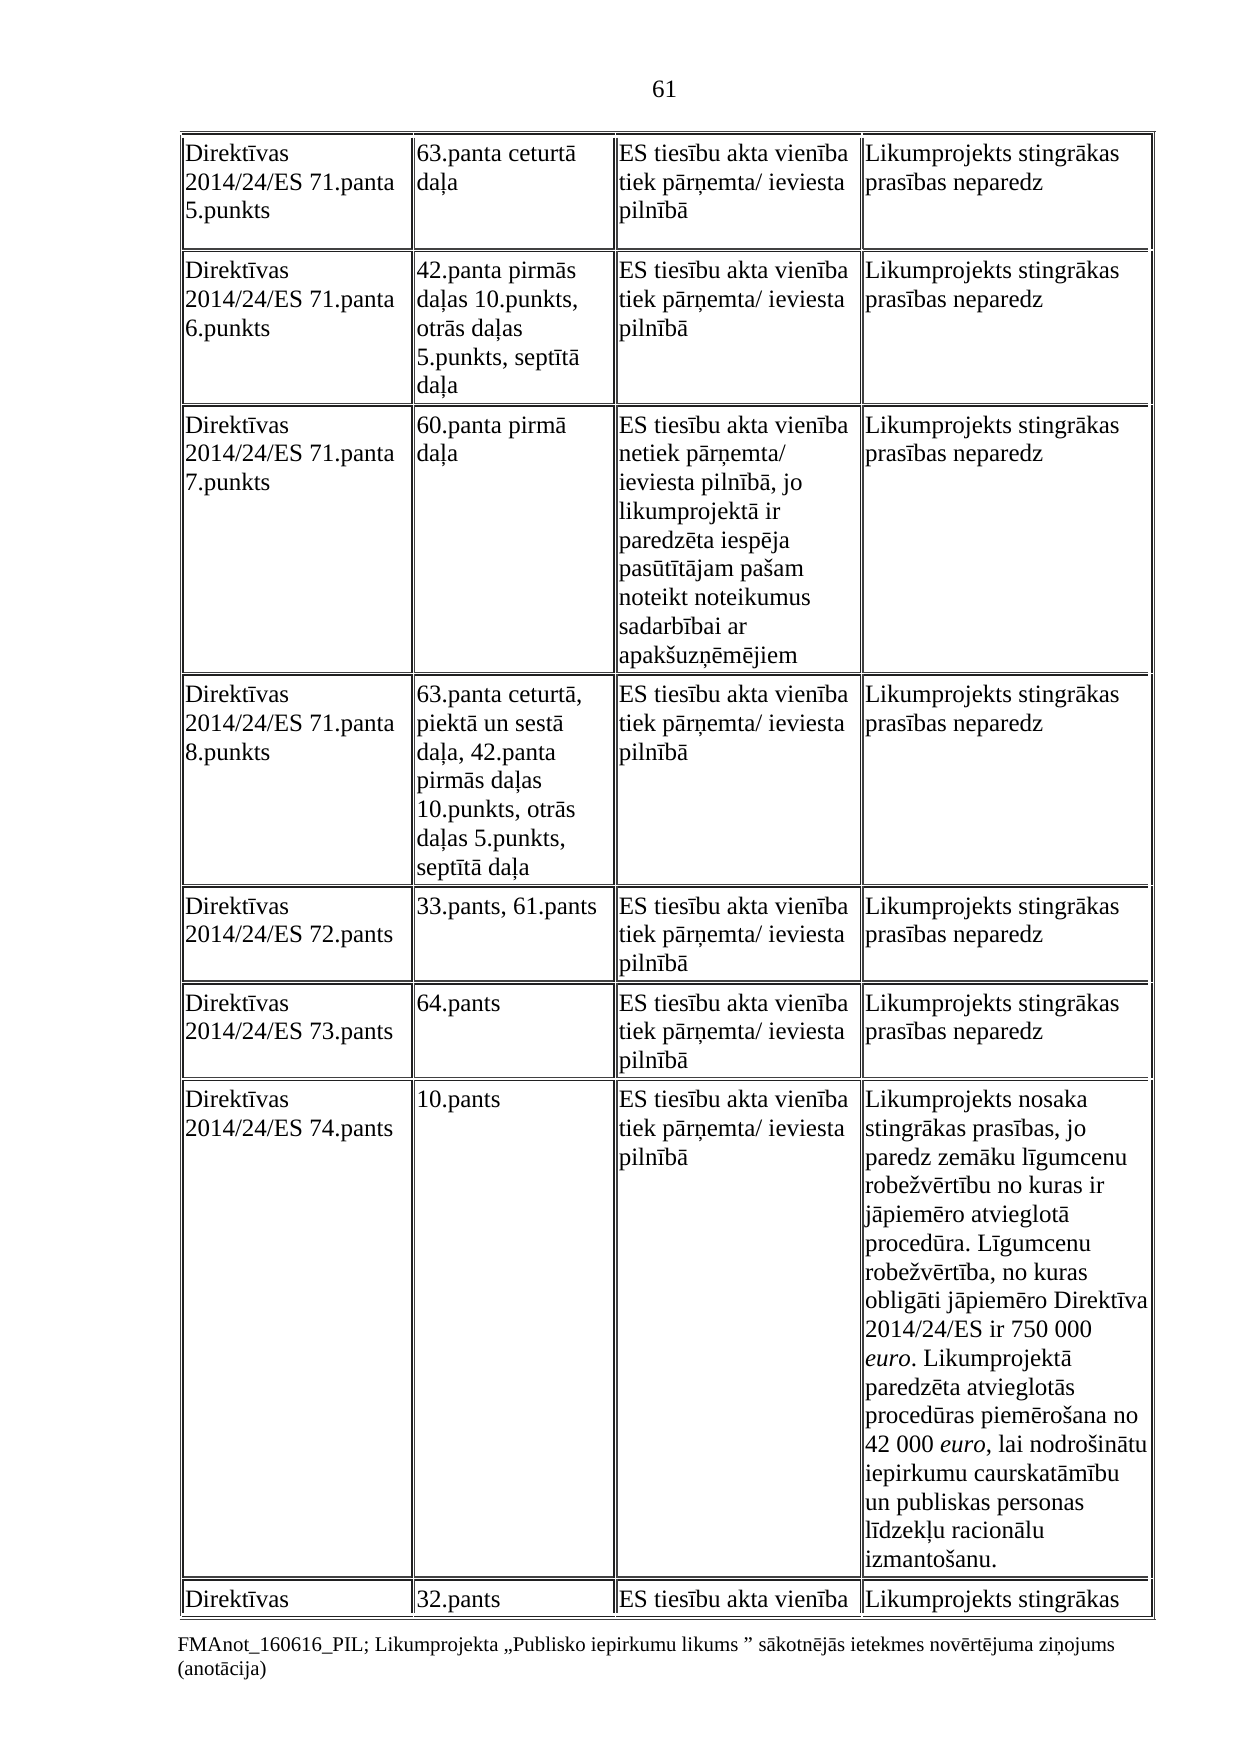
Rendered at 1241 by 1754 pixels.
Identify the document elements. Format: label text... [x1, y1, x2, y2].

table_cell 63.panta ceturtā, piektā un sestā daļa, 42.panta pirmās daļas 10.punkts, otrās daļas 5.punkts, septītā daļa [415, 676, 613, 883]
table_cell ES tiesību akta vienība tiek pārņemta/ ieviesta pilnībā [618, 985, 860, 1077]
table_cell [615, 1576, 862, 1616]
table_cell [182, 1581, 413, 1616]
table_cell Direktīvas 2014/24/ES 72.pants [184, 888, 411, 980]
table_cell ES tiesību akta vienība tiek pārņemta/ ieviesta pilnībā [618, 888, 860, 980]
table_cell 32.pants [413, 1576, 615, 1616]
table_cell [618, 1081, 860, 1576]
table_cell Likumprojekts stingrākas prasības neparedz [862, 403, 1153, 672]
table_cell Direktīvas 2014/24/ES 73.pants [184, 985, 411, 1077]
table_cell Direktīvas 2014/24/ES 71.panta 7.punkts [184, 407, 411, 672]
table_cell Direktīvas 2014/24/ES 74.pants [184, 1081, 411, 1576]
table_cell 60.panta pirmā daļa [415, 407, 613, 672]
table_cell ES tiesību akta vienība tiek pārņemta/ ieviesta pilnībā [618, 676, 860, 883]
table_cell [862, 1576, 1152, 1616]
table_cell 33.pants, 61.pants [415, 888, 613, 980]
table_cell Direktīvas 2014/24/ES 71.panta 6.punkts [184, 252, 411, 402]
table_cell Likumprojekts stingrākas prasības neparedz [862, 884, 1153, 980]
table_cell ES tiesību akta vienība netiek pārņemta/ ieviesta pilnībā, jo likumprojektā ir paredzēta iespēja pasūtītājam pašam noteikt noteikumus sadarbībai ar apakšuzņēmējiem [618, 407, 860, 672]
table_cell Likumprojekts stingrākas prasības neparedz [862, 672, 1153, 883]
table_cell 42.panta pirmās daļas 10.punkts, otrās daļas 5.punkts, septītā daļa [415, 252, 613, 402]
table_cell 64.pants [415, 985, 613, 1077]
table_cell Likumprojekts stingrākas prasības neparedz [864, 248, 1153, 402]
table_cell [615, 132, 862, 248]
table_cell ES tiesību akta vienība tiek pārņemta/ ieviesta pilnībā [618, 252, 860, 402]
table_cell Direktīvas 2014/24/ES 71.panta 8.punkts [184, 676, 411, 883]
table_cell 63.panta ceturtā daļa [413, 132, 615, 248]
table_cell 10.pants [415, 1081, 613, 1576]
table_cell Likumprojekts nosaka stingrākas prasības, jo paredz zemāku līgumcenu robežvērtību no kuras ir jāpiemēro atvieglotā procedūra. Līgumcenu robežvērtība, no kuras obligāti jāpiemēro Direktīva 2014/24/ES ir 750 000 euro. Likumprojektā paredzēta atvieglotās procedūras piemērošana no 42 000 euro, lai nodrošinātu iepirkumu caurskatāmību un publiskas personas līdzekļu racionālu izmantošanu. [862, 1077, 1153, 1576]
table_cell Direktīvas 2014/24/ES 71.panta 5.punkts [182, 135, 413, 248]
table_cell Likumprojekts stingrākas prasības neparedz [864, 980, 1152, 1077]
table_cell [862, 134, 1151, 248]
